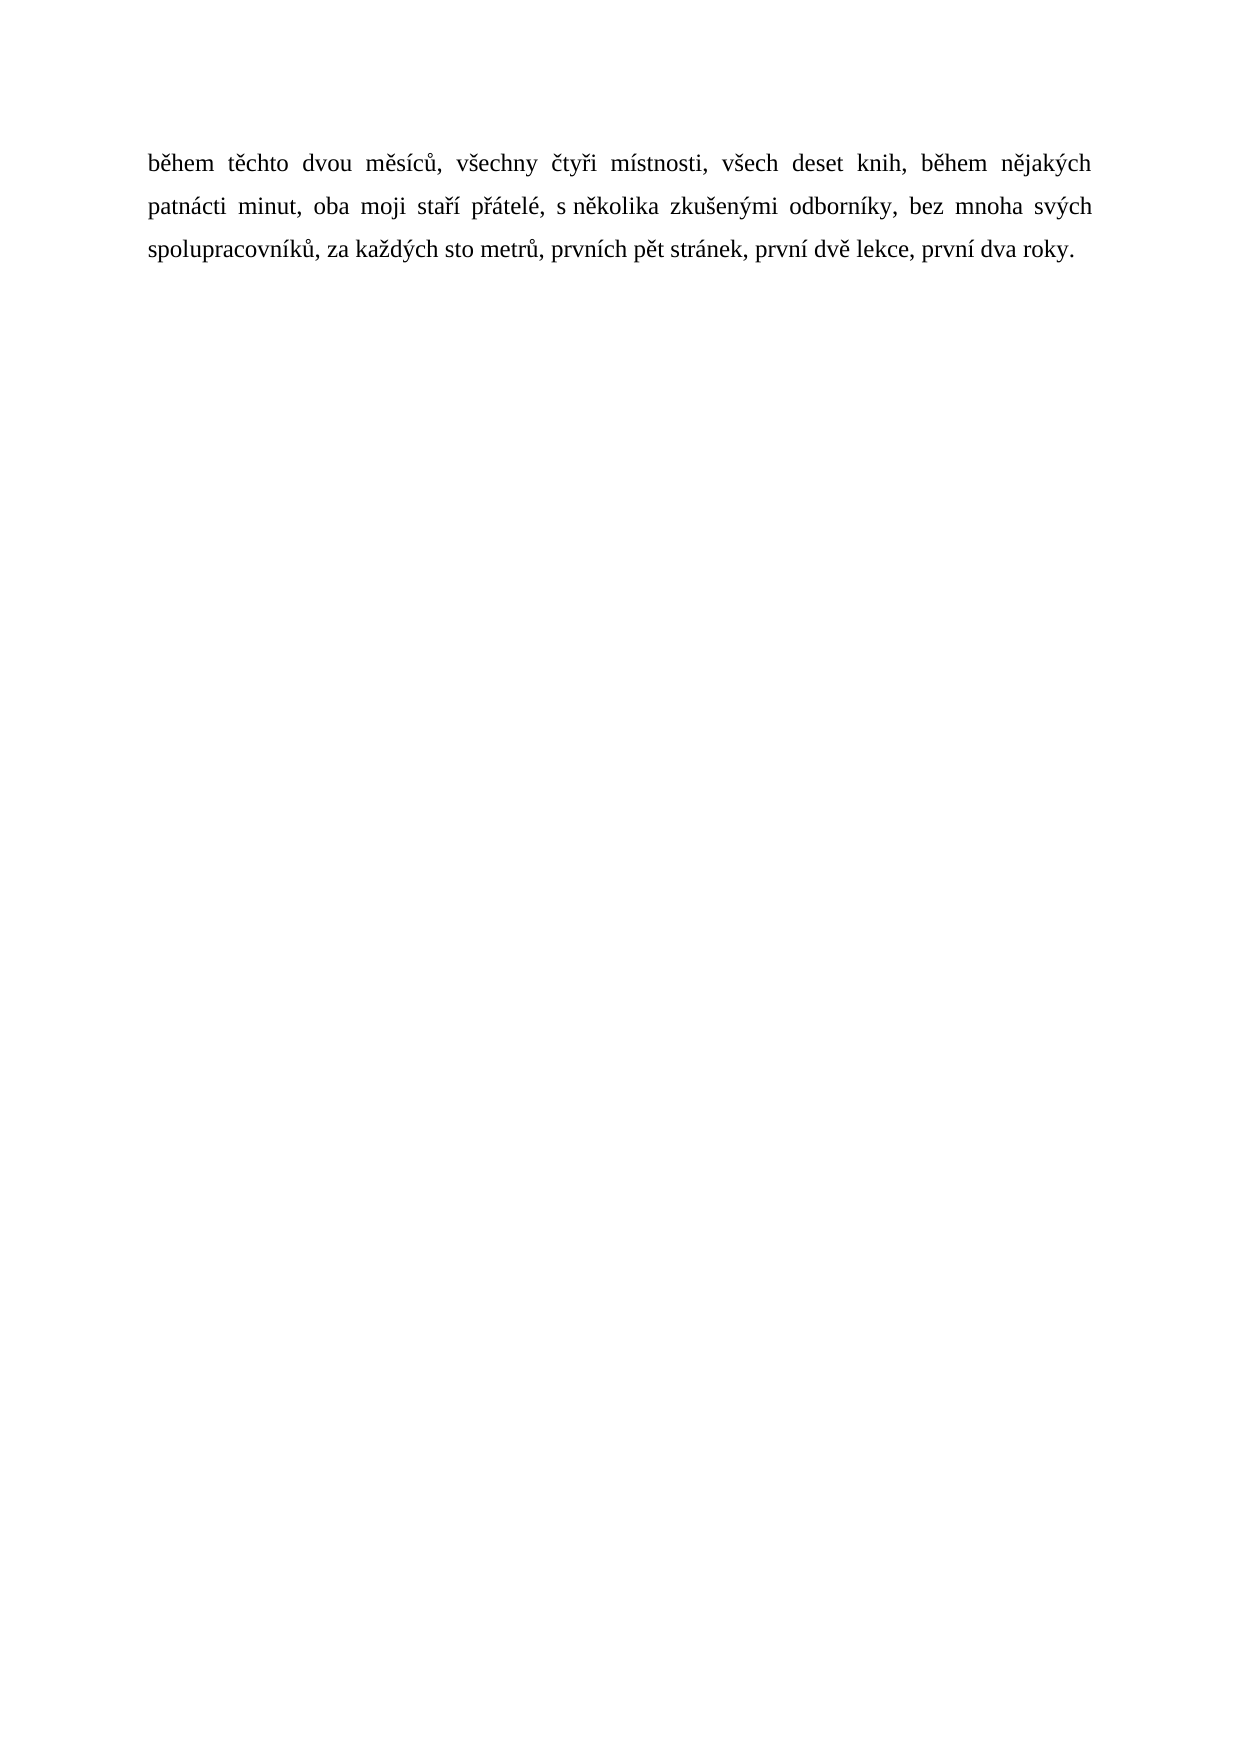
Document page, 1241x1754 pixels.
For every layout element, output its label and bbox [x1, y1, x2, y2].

text [148, 148, 1093, 263]
